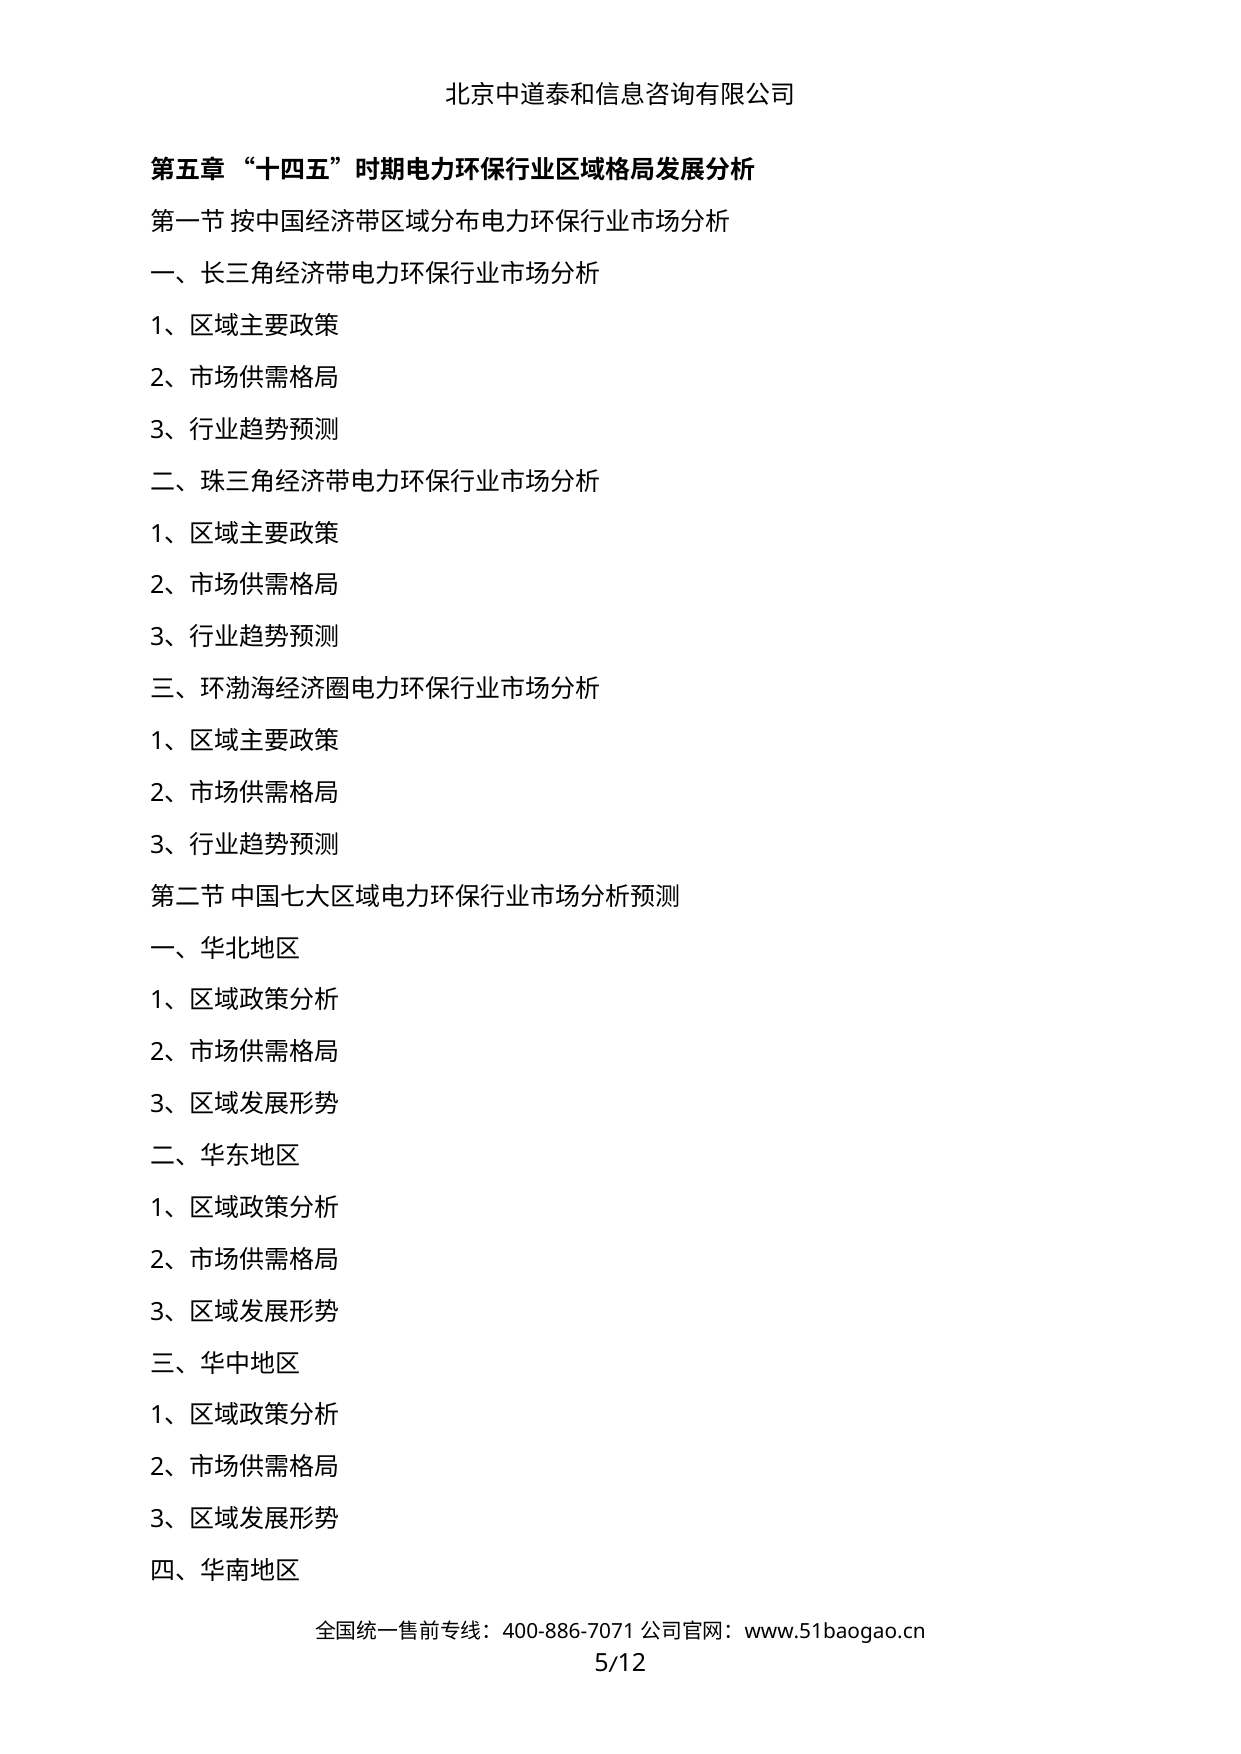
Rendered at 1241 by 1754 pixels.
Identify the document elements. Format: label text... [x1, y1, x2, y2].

text 1、区域政策分析 [150, 980, 1090, 1016]
text 2、市场供需格局 [150, 772, 1090, 809]
text 3、行业趋势预测 [150, 409, 1090, 446]
text 1、区域政策分析 [150, 1395, 1090, 1431]
text 二、华东地区 [150, 1136, 1090, 1172]
text 四、华南地区 [150, 1551, 1090, 1587]
text 三、华中地区 [150, 1343, 1090, 1379]
text 第一节 按中国经济带区域分布电力环保行业市场分析 [150, 202, 1090, 238]
text 3、区域发展形势 [150, 1291, 1090, 1327]
text 3、行业趋势预测 [150, 824, 1090, 861]
text 2、市场供需格局 [150, 1032, 1090, 1068]
text 1、区域主要政策 [150, 721, 1090, 757]
text 2、市场供需格局 [150, 565, 1090, 601]
text 第二节 中国七大区域电力环保行业市场分析预测 [150, 876, 1090, 912]
text 二、珠三角经济带电力环保行业市场分析 [150, 461, 1090, 497]
text 1、区域政策分析 [150, 1187, 1090, 1224]
text 第五章 “十四五”时期电力环保行业区域格局发展分析 [150, 150, 1090, 186]
text 1、区域主要政策 [150, 306, 1090, 342]
text 1、区域主要政策 [150, 513, 1090, 549]
text 3、行业趋势预测 [150, 617, 1090, 653]
text 2、市场供需格局 [150, 1447, 1090, 1483]
text 一、华北地区 [150, 928, 1090, 964]
text 3、区域发展形势 [150, 1499, 1090, 1535]
text 三、环渤海经济圈电力环保行业市场分析 [150, 669, 1090, 705]
text 一、长三角经济带电力环保行业市场分析 [150, 254, 1090, 290]
text 2、市场供需格局 [150, 357, 1090, 394]
text 2、市场供需格局 [150, 1239, 1090, 1276]
text 3、区域发展形势 [150, 1084, 1090, 1120]
